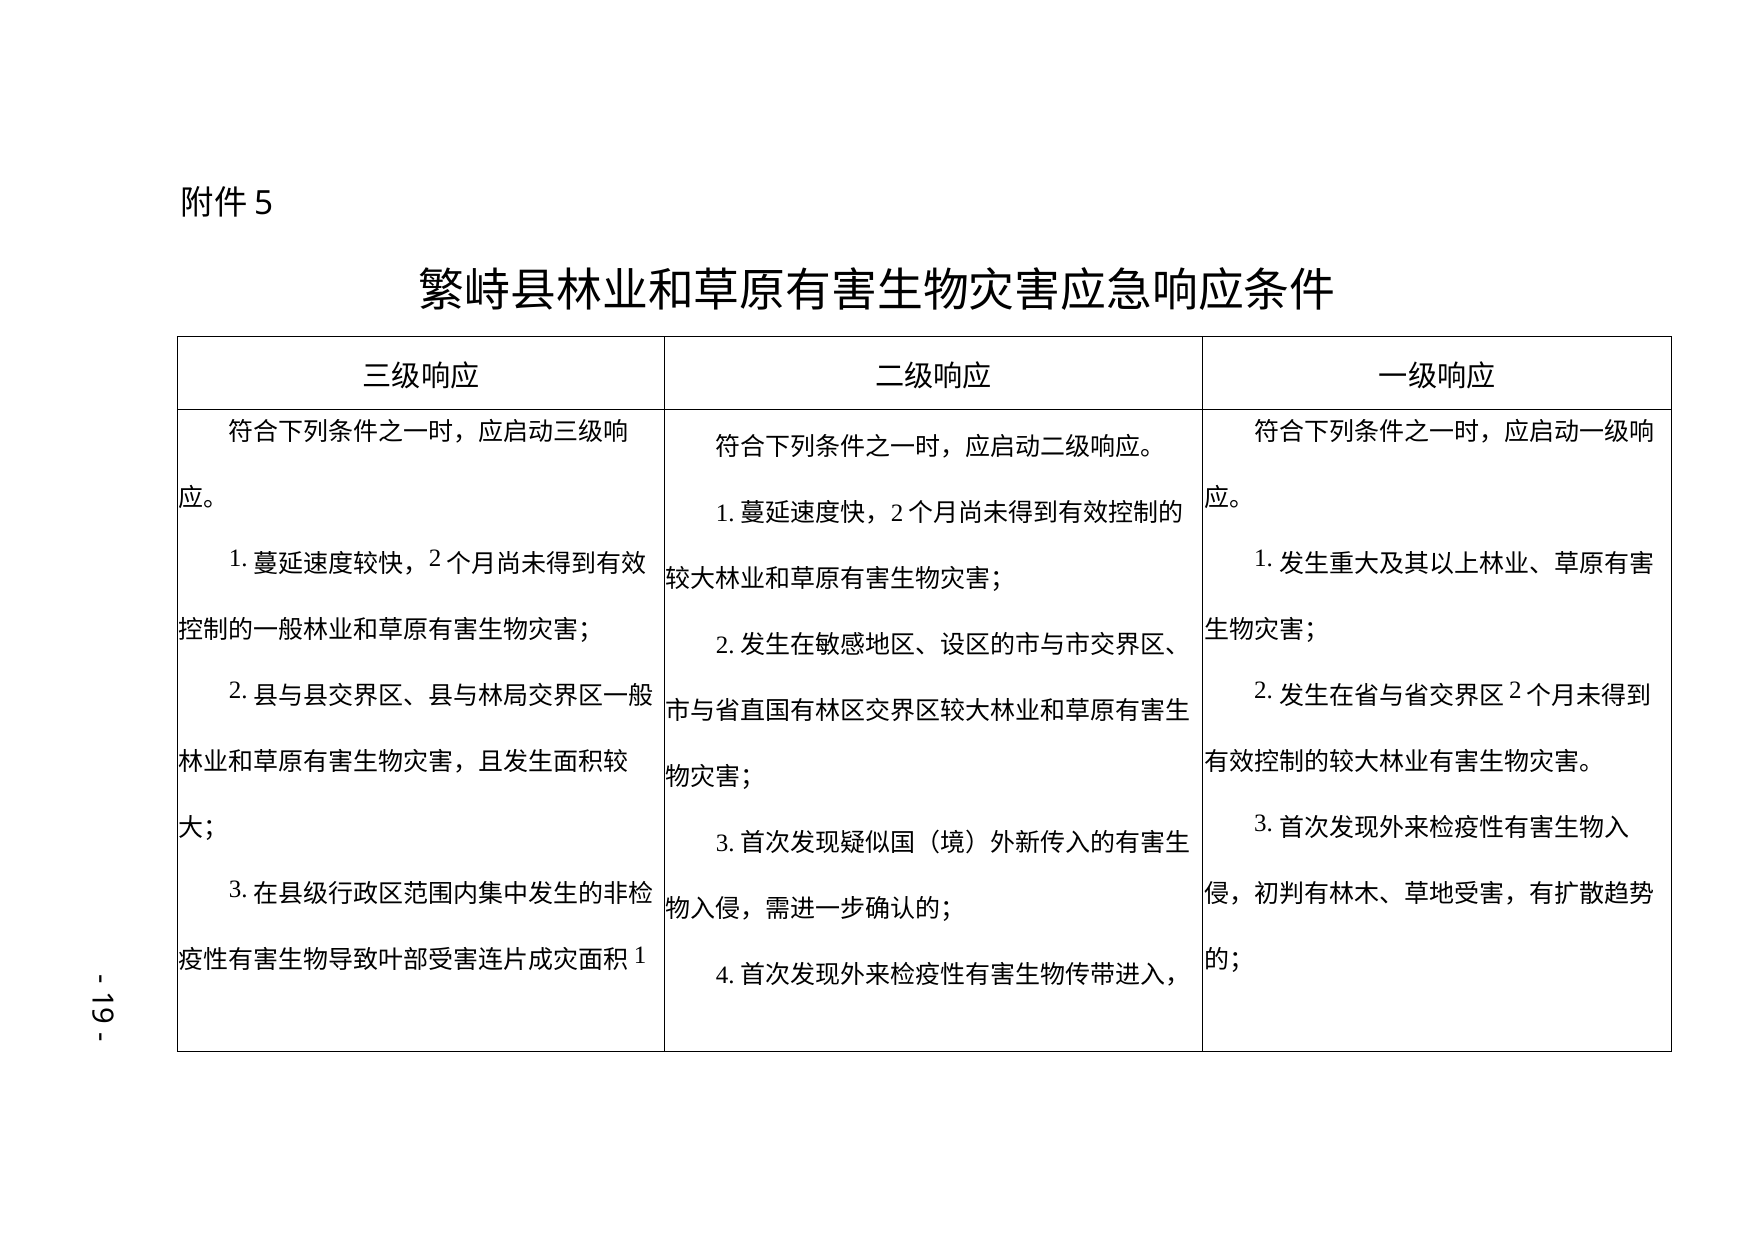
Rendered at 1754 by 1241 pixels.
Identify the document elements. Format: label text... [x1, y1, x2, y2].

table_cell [665, 410, 1202, 1051]
table_header 三级响应 [178, 337, 664, 409]
table_header 二级响应 [665, 337, 1202, 409]
text 繁峙县林业和草原有害生物灾害应急响应条件 [177, 237, 1577, 336]
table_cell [1203, 410, 1671, 1051]
table_header 一级响应 [1203, 337, 1671, 409]
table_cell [178, 410, 664, 1051]
